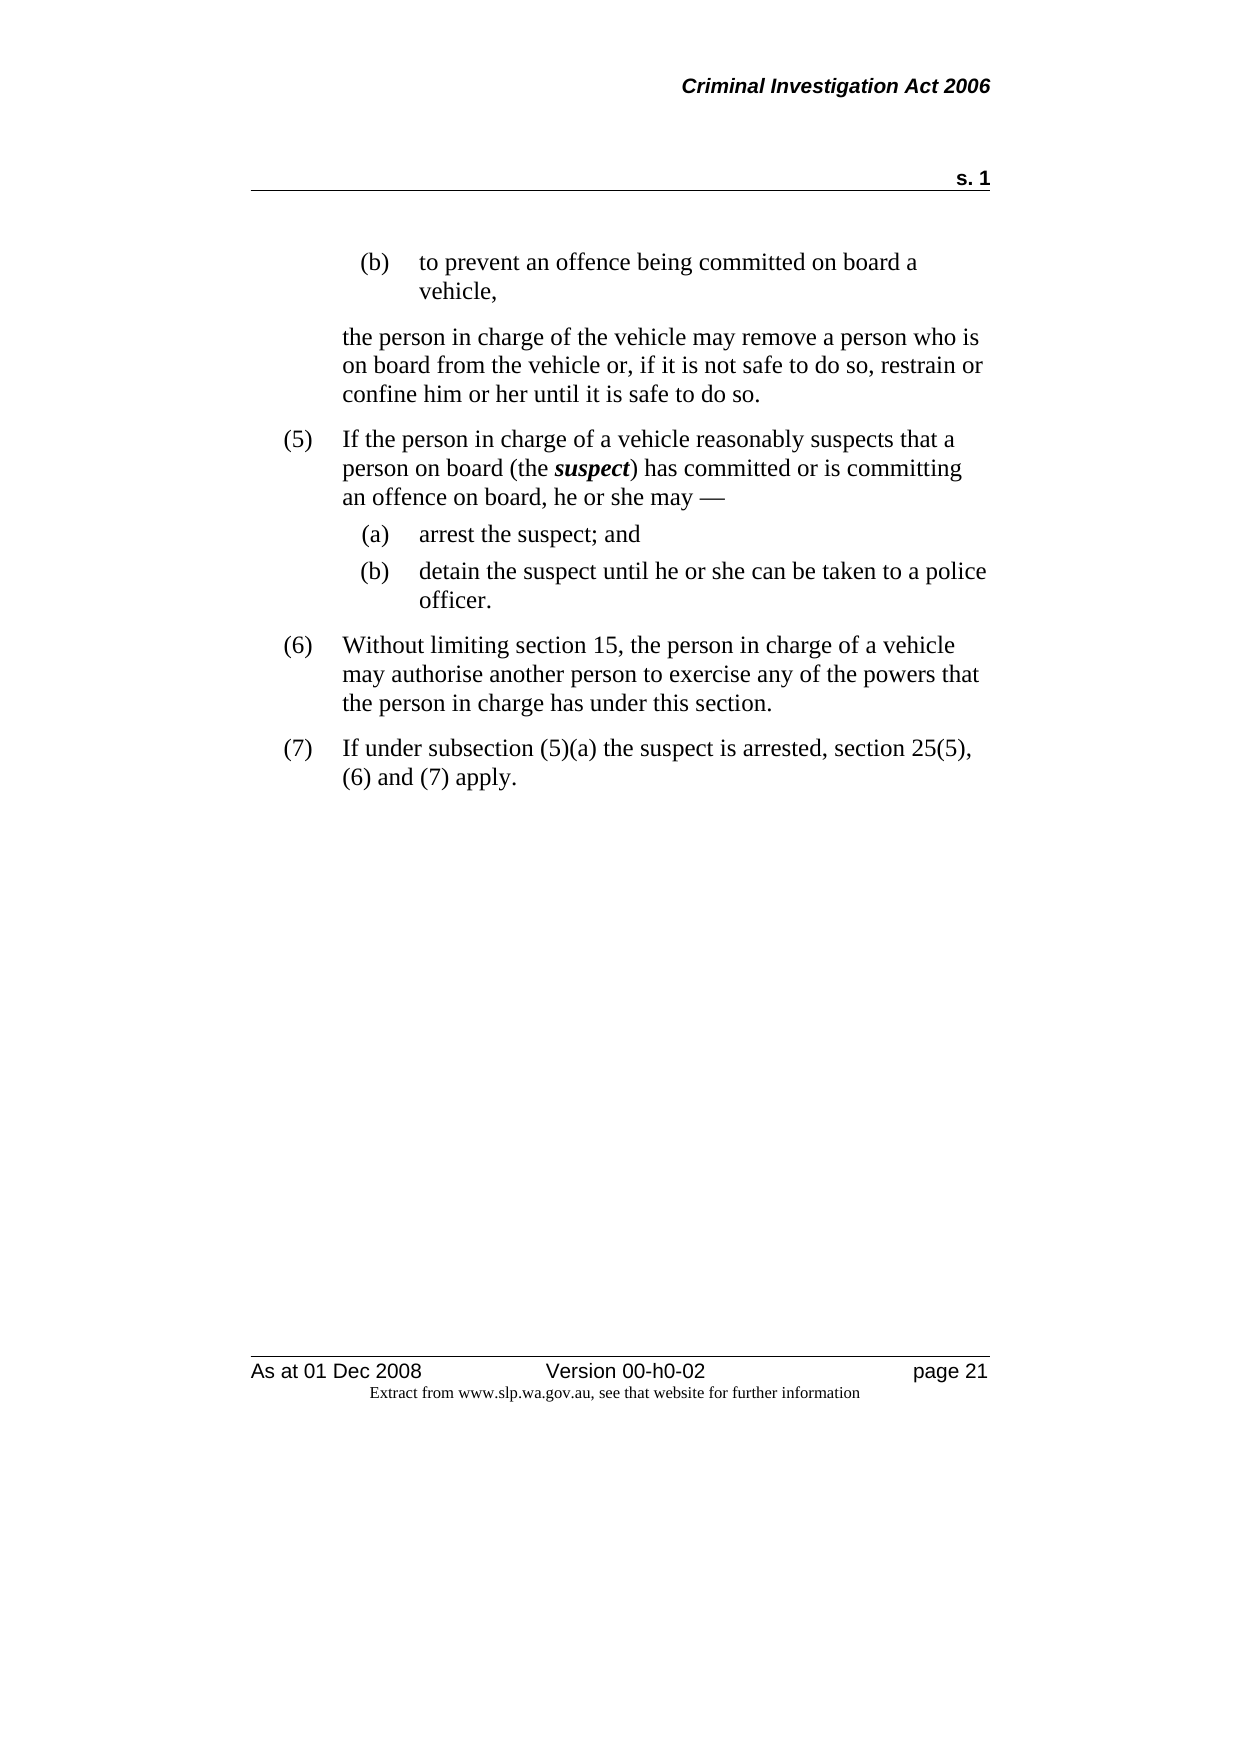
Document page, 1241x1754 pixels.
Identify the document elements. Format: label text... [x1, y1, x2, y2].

text (a) arrest the suspect; and [251, 519, 990, 548]
text (7) If under subsection (5)(a) the suspect is arrested, section 25(5), (6) and (7) apply. [251, 733, 990, 791]
text (6) Without limiting section 15, the person in charge of a vehicle may authorise another person to exercise any of the powers that the person in charge has under this section. [251, 630, 990, 717]
text (5) If the person in charge of a vehicle reasonably suspects that a person on board (the suspect) has committed or is committing an offence on board, he or she may — [251, 424, 990, 511]
text (b) detain the suspect until he or she can be taken to a police officer. [251, 556, 990, 614]
text (b) to prevent an offence being committed on board a vehicle, [251, 247, 990, 305]
text the person in charge of the vehicle may remove a person who is on board from the vehicle or, if it is not safe to do so, restrain or confine him or her until it is safe to do so. [251, 322, 990, 408]
